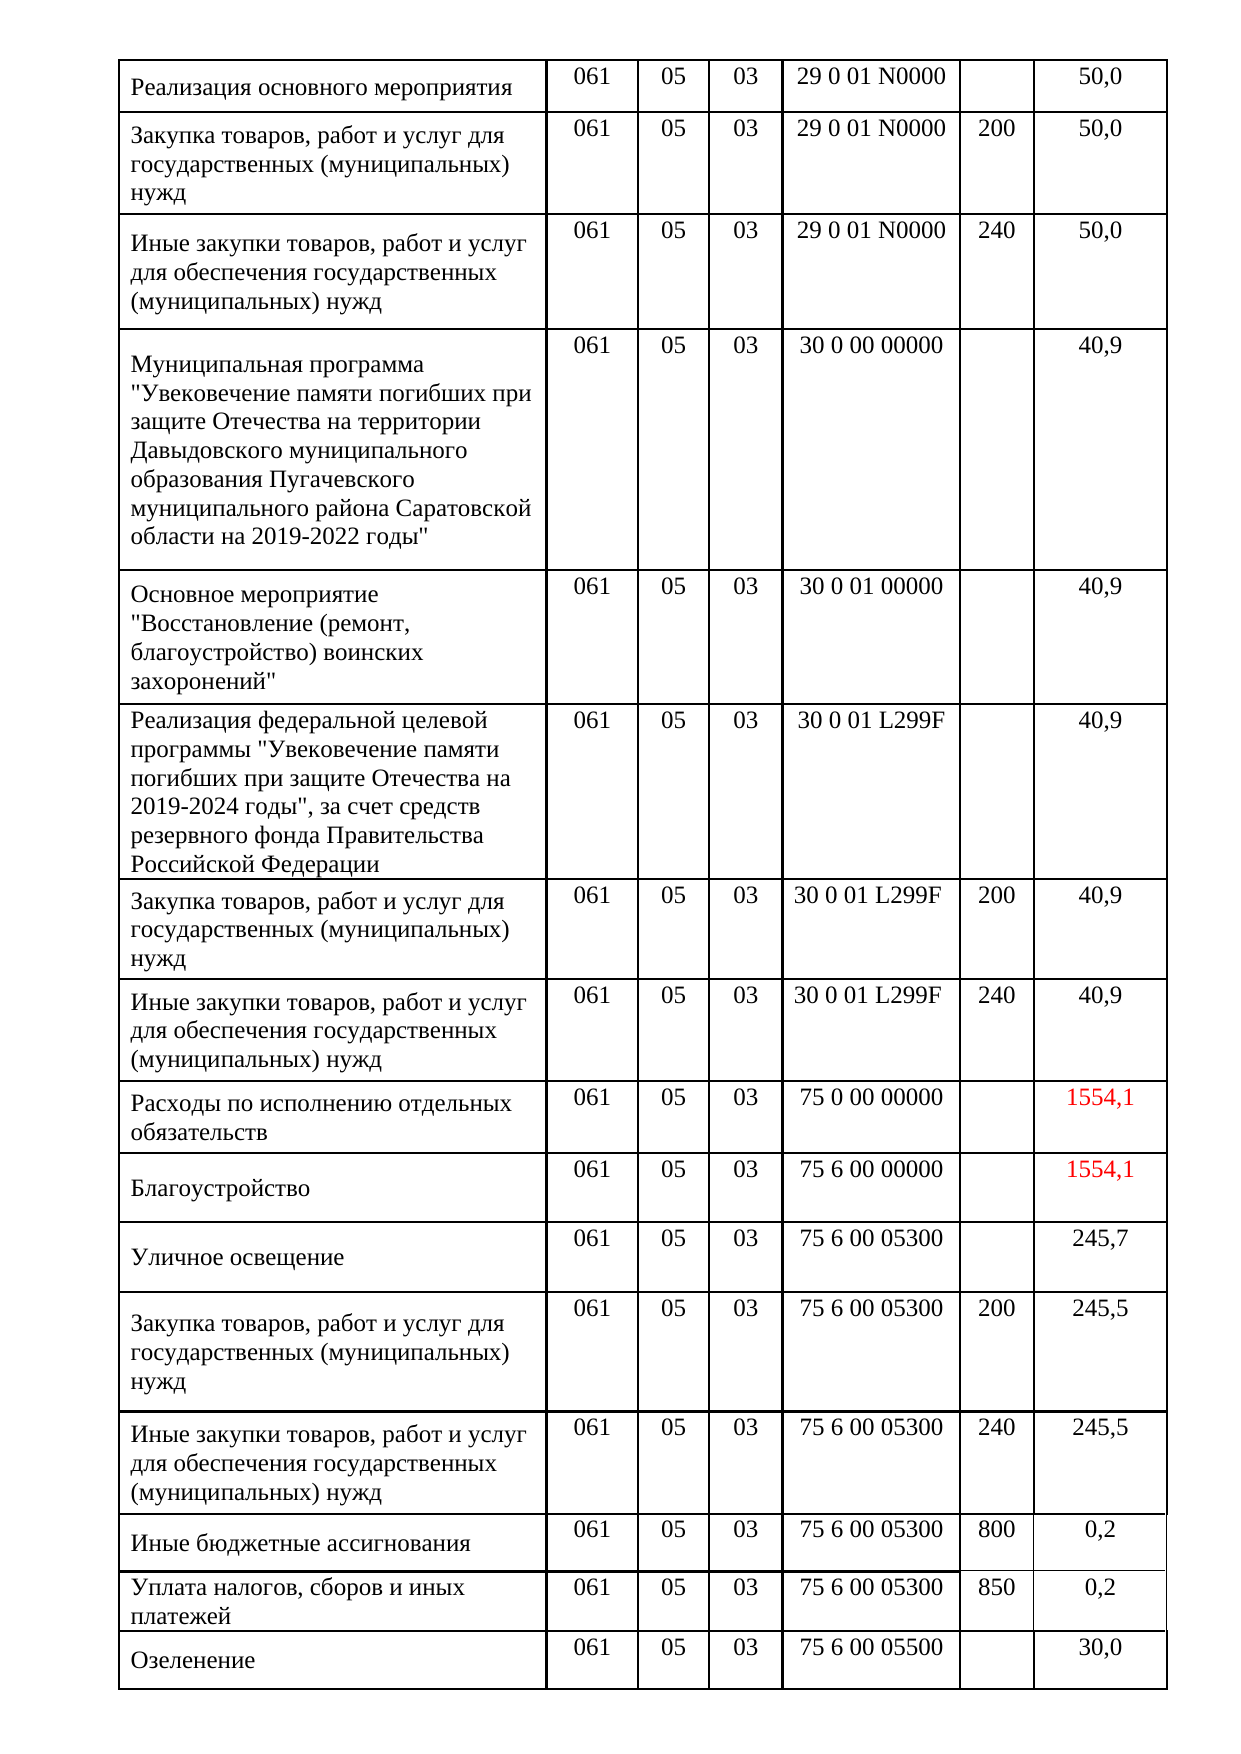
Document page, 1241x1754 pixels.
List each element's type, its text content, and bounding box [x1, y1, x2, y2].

table_cell 30,0 [1035, 1630, 1166, 1688]
table_cell 05 [639, 880, 708, 978]
table_cell 061 [548, 330, 637, 569]
table_cell 061 [548, 61, 637, 111]
table_cell 03 [710, 880, 781, 978]
table_cell 05 [639, 1632, 708, 1688]
table_cell 29 0 01 N0000 [784, 215, 959, 328]
table_cell [961, 1082, 1033, 1152]
table_cell 03 [710, 215, 781, 328]
table_cell Иные закупки товаров, работ и услуг для обеспечения государственных (муниципальных) нужд [120, 980, 545, 1080]
table_cell 061 [548, 980, 637, 1080]
table_cell Реализация основного мероприятия [120, 61, 545, 111]
table_cell 03 [710, 330, 781, 569]
table_cell 50,0 [1035, 61, 1166, 111]
table_cell 30 0 01 00000 [784, 571, 959, 703]
table_cell 0,2 [1034, 1513, 1166, 1570]
table_cell [961, 1223, 1033, 1291]
table_cell Уличное освещение [120, 1223, 545, 1291]
table_cell 05 [639, 1154, 708, 1221]
table_cell 0,2 [1034, 1570, 1166, 1630]
table_cell 03 [710, 1082, 781, 1152]
table_cell 061 [548, 1573, 637, 1630]
table_cell 75 6 00 05300 [784, 1293, 959, 1410]
table_cell 05 [639, 1573, 708, 1630]
table_cell 061 [548, 1082, 637, 1152]
table_cell Уплата налогов, сборов и иных платежей [120, 1573, 545, 1630]
table_cell 40,9 [1035, 705, 1166, 878]
table_cell 1554,1 [1035, 1082, 1166, 1152]
table_cell 40,9 [1035, 330, 1166, 569]
table_cell Закупка товаров, работ и услуг для государственных (муниципальных) нужд [120, 1293, 545, 1410]
table_cell Благоустройство [120, 1154, 545, 1221]
table_cell 1554,1 [1035, 1154, 1166, 1221]
table_cell 03 [710, 113, 781, 213]
table_cell Реализация федеральной целевой программы "Увековечение памяти погибших при защите Отечества на 2019-2024 годы", за счет средств резервного фонда Правительства Российской Федерации [120, 705, 545, 878]
table_cell 061 [548, 1154, 637, 1221]
table_cell 40,9 [1035, 980, 1166, 1080]
table_cell 03 [710, 1413, 781, 1512]
table_cell 05 [639, 1293, 708, 1410]
table_cell 03 [710, 571, 781, 703]
table_cell 03 [710, 1515, 781, 1570]
table_cell 800 [961, 1515, 1033, 1570]
table_cell Иные бюджетные ассигнования [120, 1515, 545, 1570]
table_cell [961, 330, 1033, 569]
table_cell 40,9 [1035, 571, 1166, 703]
table_cell 245,5 [1035, 1413, 1166, 1512]
table_cell Основное мероприятие "Восстановление (ремонт, благоустройство) воинских захоронений" [120, 571, 545, 703]
table_cell [961, 1154, 1033, 1221]
table_cell 30 0 01 L299F [784, 980, 959, 1080]
table_cell 05 [639, 1223, 708, 1291]
table_cell 30 0 01 L299F [784, 880, 959, 978]
table_cell 240 [961, 215, 1033, 328]
table_cell 75 6 00 00000 [784, 1154, 959, 1221]
table_cell Закупка товаров, работ и услуг для государственных (муниципальных) нужд [120, 113, 545, 213]
table_cell Муниципальная программа "Увековечение памяти погибших при защите Отечества на территории Давыдовского муниципального образования Пугачевского муниципального района Саратовской области на 2019-2022 годы" [120, 330, 545, 569]
table_cell 240 [961, 1413, 1033, 1512]
table_cell 30 0 00 00000 [784, 330, 959, 569]
table_cell 50,0 [1035, 215, 1166, 328]
table_cell 061 [548, 571, 637, 703]
table_cell 245,7 [1035, 1223, 1166, 1291]
table_cell Иные закупки товаров, работ и услуг для обеспечения государственных (муниципальных) нужд [120, 215, 545, 328]
table_cell [961, 705, 1033, 878]
table_cell 75 6 00 05300 [784, 1573, 959, 1630]
table_cell 03 [710, 1154, 781, 1221]
table_cell 061 [548, 1515, 637, 1570]
table_cell Озеленение [120, 1632, 545, 1688]
table_cell 03 [710, 1632, 781, 1688]
table_cell 245,5 [1035, 1293, 1166, 1410]
table_cell 75 6 00 05300 [784, 1515, 959, 1570]
table_cell 40,9 [1035, 880, 1166, 978]
table_cell 061 [548, 113, 637, 213]
table_cell 05 [639, 215, 708, 328]
table_cell 03 [710, 705, 781, 878]
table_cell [120, 1413, 545, 1512]
table_cell Закупка товаров, работ и услуг для государственных (муниципальных) нужд [120, 880, 545, 978]
table_cell 05 [639, 705, 708, 878]
table_cell 75 0 00 00000 [784, 1082, 959, 1152]
table_cell 05 [639, 1082, 708, 1152]
table_cell 061 [548, 705, 637, 878]
table_cell [961, 571, 1033, 703]
table_cell 05 [639, 571, 708, 703]
table_cell 03 [710, 1293, 781, 1410]
table_cell 240 [961, 980, 1033, 1080]
table_cell 75 6 00 05300 [784, 1413, 959, 1512]
table_cell 061 [548, 1223, 637, 1291]
table_cell 200 [961, 880, 1033, 978]
table_cell 05 [639, 980, 708, 1080]
table_cell 200 [961, 1293, 1033, 1410]
table_cell [961, 1632, 1033, 1688]
table_cell 03 [710, 980, 781, 1080]
table_cell 061 [548, 1293, 637, 1410]
table_cell Расходы по исполнению отдельных обязательств [120, 1082, 545, 1152]
table_cell 75 6 00 05300 [784, 1223, 959, 1291]
table_cell 05 [639, 1413, 708, 1512]
table_cell 05 [639, 1515, 708, 1570]
table_cell 061 [548, 880, 637, 978]
table_cell 50,0 [1035, 113, 1166, 213]
table_cell 03 [710, 1573, 781, 1630]
table_cell 30 0 01 L299F [784, 705, 959, 878]
table_cell 05 [639, 113, 708, 213]
table_cell 061 [548, 1413, 637, 1512]
table_cell 061 [548, 215, 637, 328]
table_cell 29 0 01 N0000 [784, 113, 959, 213]
table_cell 850 [961, 1571, 1033, 1630]
table_cell 05 [639, 61, 708, 111]
table_cell 03 [710, 61, 781, 111]
table_cell 03 [710, 1223, 781, 1291]
table_cell 200 [961, 113, 1033, 213]
table_cell 75 6 00 05500 [784, 1632, 959, 1688]
table_cell 29 0 01 N0000 [784, 61, 959, 111]
table_cell 05 [639, 330, 708, 569]
table_cell [961, 61, 1033, 111]
table_cell 061 [548, 1632, 637, 1688]
